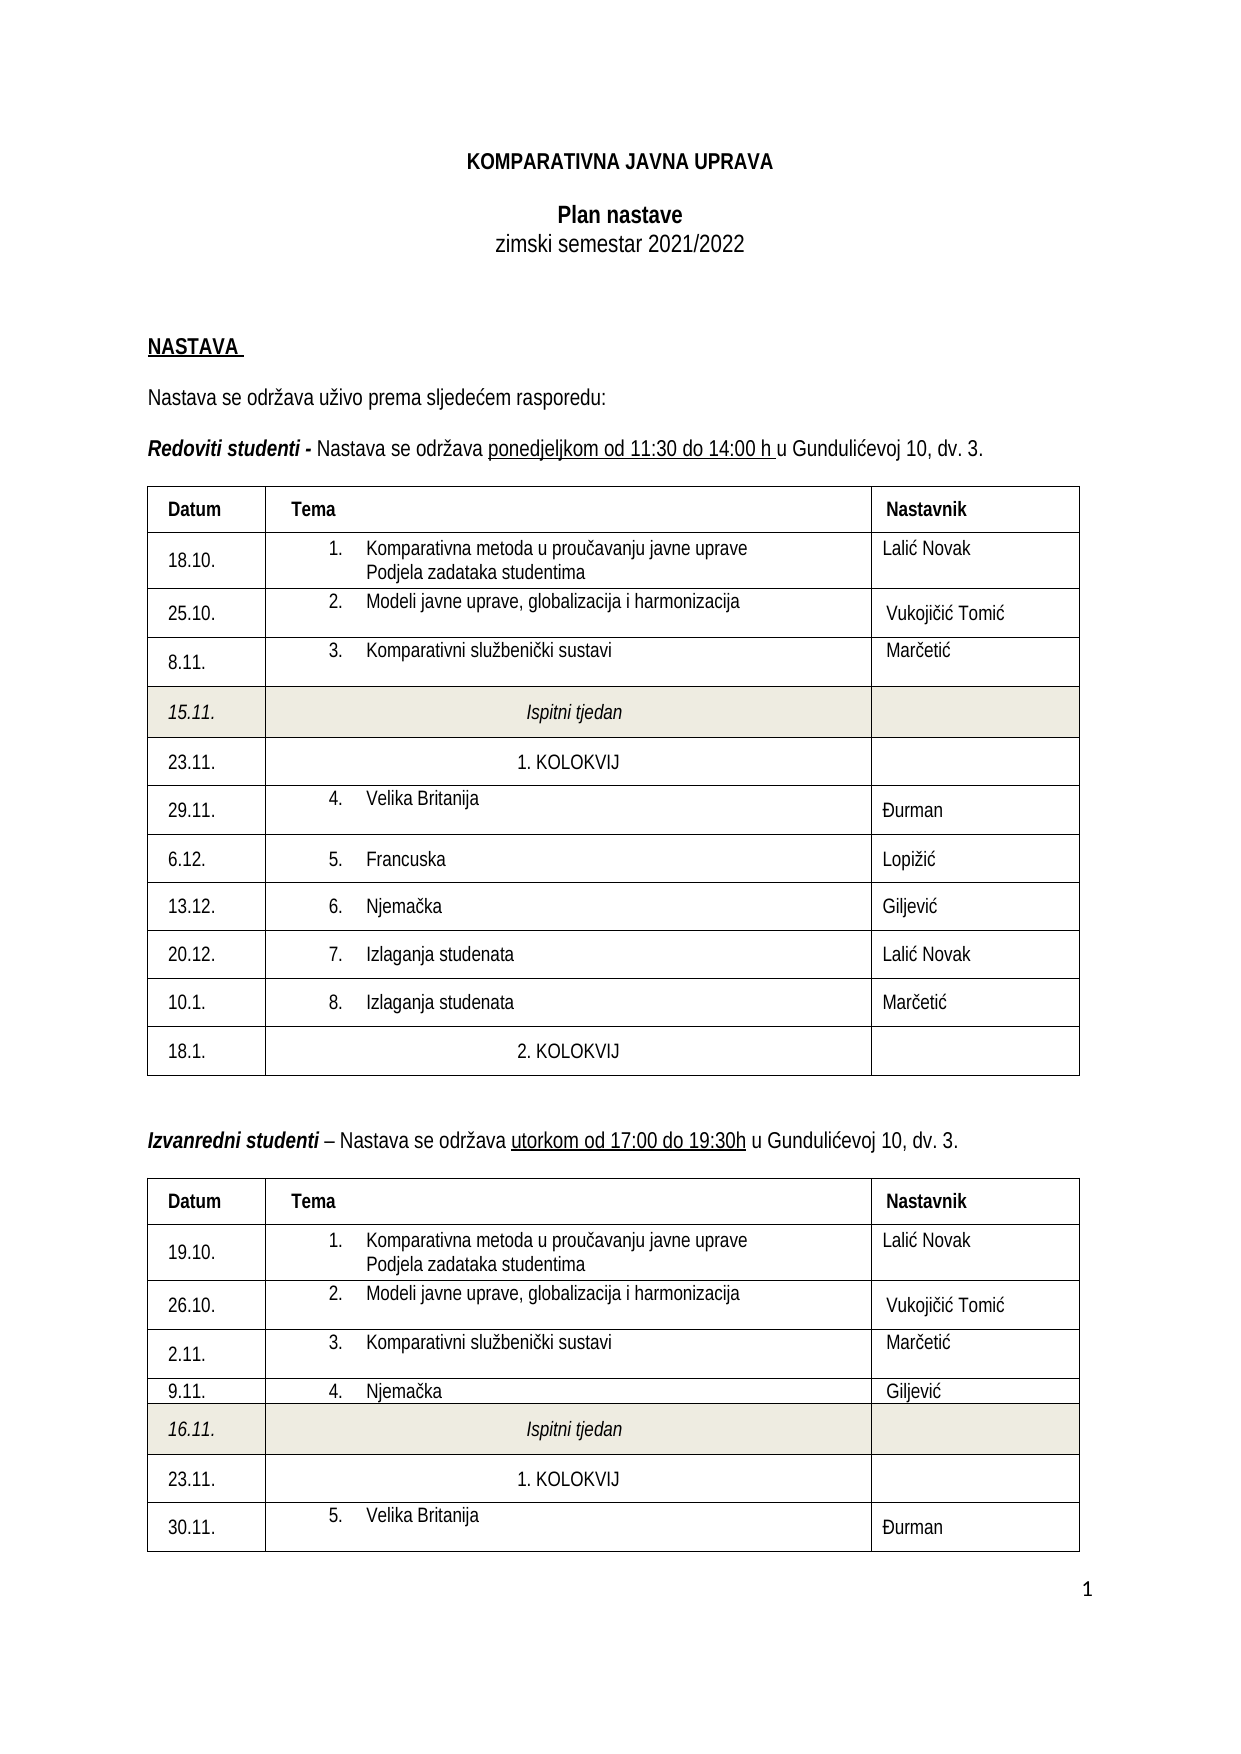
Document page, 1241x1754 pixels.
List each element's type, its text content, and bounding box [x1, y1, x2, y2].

table_cell 23.11. [148, 1455, 265, 1502]
table_cell Lalić Novak [872, 533, 1079, 588]
table_cell Marčetić [872, 1330, 1079, 1377]
table_header Tema [266, 487, 871, 532]
table_cell Giljević [872, 1379, 1079, 1402]
table_cell 8.11. [148, 638, 265, 686]
table_header Tema [266, 1179, 871, 1224]
text zimski semestar 2021/2022 [148, 229, 1093, 258]
table_cell Ispitni tjedan [266, 687, 871, 737]
table_cell Komparativna metoda u proučavanju javne uprave Podjela zadataka studentima [266, 1225, 871, 1279]
table_cell 2.11. [148, 1330, 265, 1377]
table_cell 1. KOLOKVIJ [266, 738, 871, 785]
table_cell 18.10. [148, 533, 265, 588]
table_cell Marčetić [872, 638, 1079, 686]
table_cell [872, 1027, 1079, 1074]
table_cell 6.12. [148, 835, 265, 882]
table_cell Njemačka [266, 1379, 871, 1402]
table_cell 18.1. [148, 1027, 265, 1074]
text Plan nastave [148, 200, 1093, 229]
table_cell 30.11. [148, 1503, 265, 1551]
table_cell 26.10. [148, 1281, 265, 1328]
table_cell Modeli javne uprave, globalizacija i harmonizacija [266, 1281, 871, 1328]
table_cell [872, 1404, 1079, 1454]
table_cell 25.10. [148, 589, 265, 637]
table_cell 23.11. [148, 738, 265, 785]
text Nastava se održava uživo prema sljedećem rasporedu: [148, 384, 1093, 410]
table_cell Ispitni tjedan [266, 1404, 871, 1454]
table_cell Đurman [872, 786, 1079, 834]
table_cell 2. KOLOKVIJ [266, 1027, 871, 1074]
table_cell 29.11. [148, 786, 265, 834]
text KOMPARATIVNA JAVNA UPRAVA [148, 148, 1093, 174]
table_cell 10.1. [148, 979, 265, 1026]
table_cell Francuska [266, 835, 871, 882]
text Izvanredni studenti – Nastava se održava utorkom od 17:00 do 19:30h u Gundulićevoj 10, dv. 3. [148, 1127, 1093, 1153]
table_cell Izlaganja studenata [266, 931, 871, 978]
table_header Datum [148, 487, 265, 532]
table_cell Komparativna metoda u proučavanju javne uprave Podjela zadataka studentima [266, 533, 871, 588]
table_cell Giljević [872, 883, 1079, 930]
table_cell 16.11. [148, 1404, 265, 1454]
table_cell 1. KOLOKVIJ [266, 1455, 871, 1502]
table_cell Velika Britanija [266, 1503, 871, 1551]
table_header Nastavnik [872, 487, 1079, 532]
text NASTAVA [148, 333, 1093, 359]
table_cell Vukojičić Tomić [872, 589, 1079, 637]
table_cell [872, 738, 1079, 785]
table_cell 20.12. [148, 931, 265, 978]
table_header Datum [148, 1179, 265, 1224]
table_cell 19.10. [148, 1225, 265, 1279]
table_cell Njemačka [266, 883, 871, 930]
table_cell Lopižić [872, 835, 1079, 882]
table_cell [872, 687, 1079, 737]
table_cell 9.11. [148, 1379, 265, 1402]
table_cell 13.12. [148, 883, 265, 930]
table_cell Lalić Novak [872, 931, 1079, 978]
text Redoviti studenti - Nastava se održava ponedjeljkom od 11:30 do 14:00 h u Gundulićevoj 10, dv. 3. [148, 435, 1093, 461]
table_cell Modeli javne uprave, globalizacija i harmonizacija [266, 589, 871, 637]
table_cell Velika Britanija [266, 786, 871, 834]
table_cell 15.11. [148, 687, 265, 737]
table_cell Lalić Novak [872, 1225, 1079, 1279]
table_header Nastavnik [872, 1179, 1079, 1224]
table_cell Komparativni službenički sustavi [266, 1330, 871, 1377]
table_cell [872, 1455, 1079, 1502]
table_cell Đurman [872, 1503, 1079, 1551]
table_cell Vukojičić Tomić [872, 1281, 1079, 1328]
table_cell Komparativni službenički sustavi [266, 638, 871, 686]
table_cell Marčetić [872, 979, 1079, 1026]
table_cell Izlaganja studenata [266, 979, 871, 1026]
